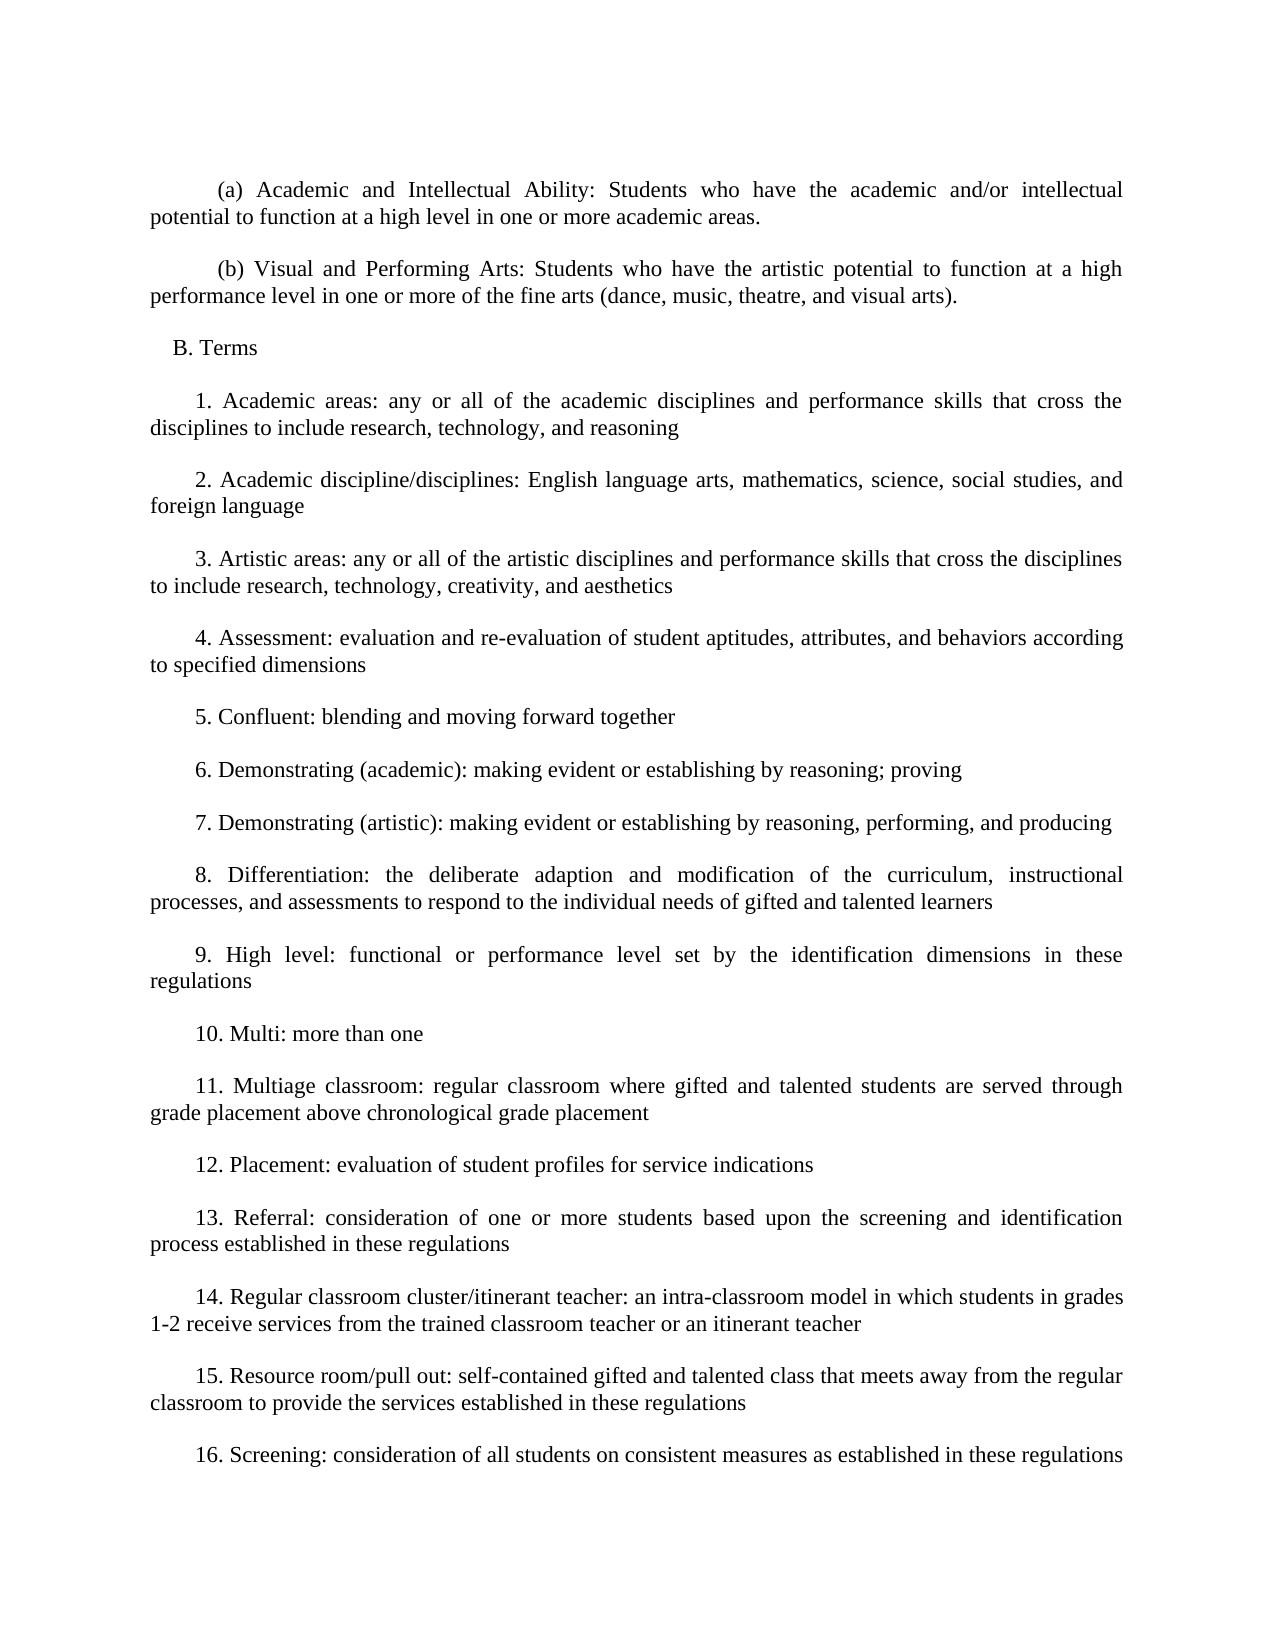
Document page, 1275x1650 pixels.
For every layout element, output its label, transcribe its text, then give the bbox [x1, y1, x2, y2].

text 16. Screening: consideration of all students on consistent measures as established in these regulations [150, 1441, 1125, 1468]
text 3. Artistic areas: any or all of the artistic disciplines and performance skills that cross the disciplines to include research, technology, creativity, and aesthetics [150, 545, 1125, 598]
text 2. Academic discipline/disciplines: English language arts, mathematics, science, social studies, and foreign language [150, 466, 1125, 519]
text 1. Academic areas: any or all of the academic disciplines and performance skills that cross the disciplines to include research, technology, and reasoning [150, 387, 1125, 440]
text 13. Referral: consideration of one or more students based upon the screening and identification process established in these regulations [150, 1204, 1125, 1257]
text B. Terms [150, 334, 1125, 361]
text 8. Differentiation: the deliberate adaption and modification of the curriculum, instructional processes, and assessments to respond to the individual needs of gifted and talented learners [150, 862, 1125, 914]
text 5. Confluent: blending and moving forward together [150, 703, 1125, 730]
text 4. Assessment: evaluation and re-evaluation of student aptitudes, attributes, and behaviors according to specified dimensions [150, 624, 1125, 677]
text (a) Academic and Intellectual Ability: Students who have the academic and/or intellectual potential to function at a high level in one or more academic areas. [150, 176, 1125, 229]
text (b) Visual and Performing Arts: Students who have the artistic potential to function at a high performance level in one or more of the fine arts (dance, music, theatre, and visual arts). [150, 255, 1125, 308]
text 6. Demonstrating (academic): making evident or establishing by reasoning; proving [150, 756, 1125, 782]
text 11. Multiage classroom: regular classroom where gifted and talented students are served through grade placement above chronological grade placement [150, 1072, 1125, 1125]
text 14. Regular classroom cluster/itinerant teacher: an intra-classroom model in which students in grades 1-2 receive services from the trained classroom teacher or an itinerant teacher [150, 1283, 1125, 1336]
text 9. High level: functional or performance level set by the identification dimensions in these regulations [150, 941, 1125, 993]
text 10. Multi: more than one [150, 1020, 1125, 1046]
text 15. Resource room/pull out: self-contained gifted and talented class that meets away from the regular classroom to provide the services established in these regulations [150, 1362, 1125, 1415]
text 7. Demonstrating (artistic): making evident or establishing by reasoning, performing, and producing [150, 809, 1125, 835]
text 12. Placement: evaluation of student profiles for service indications [150, 1151, 1125, 1178]
